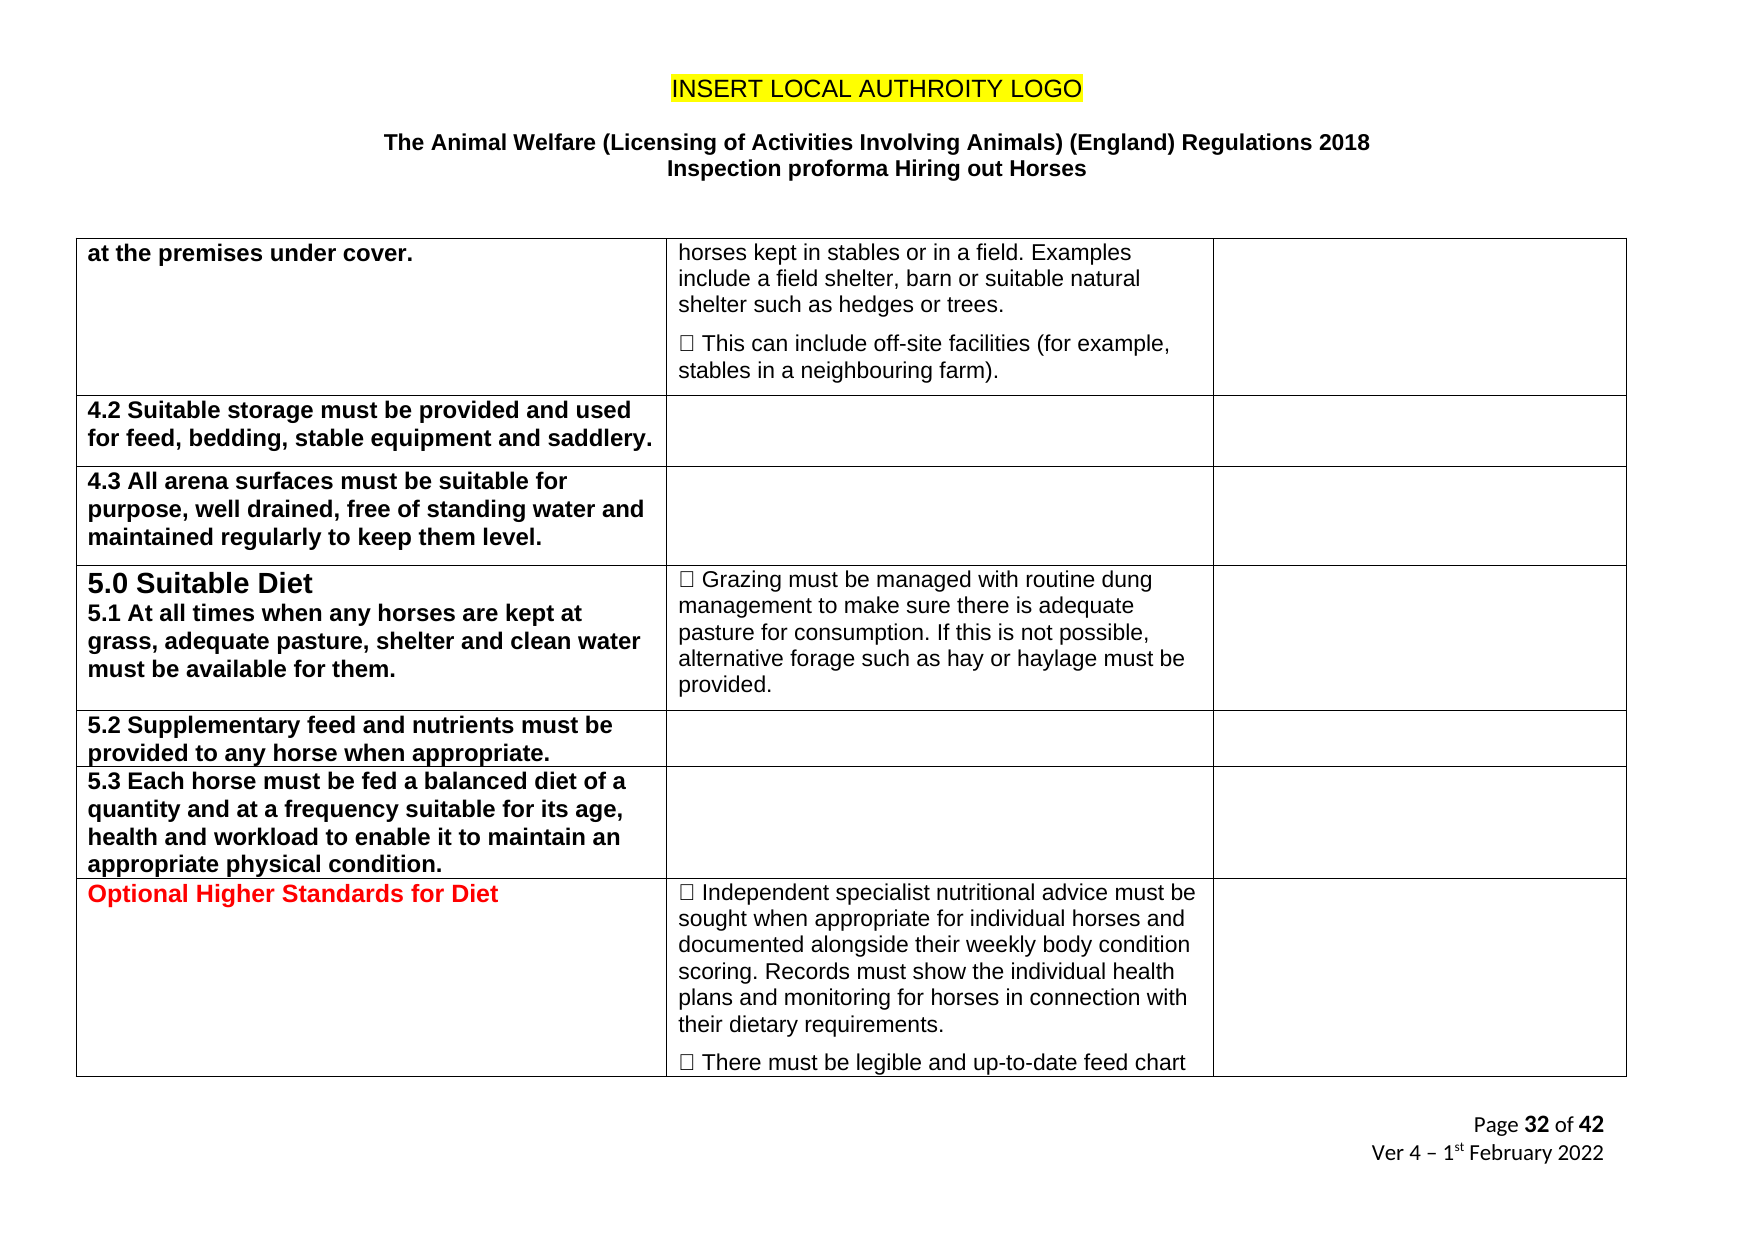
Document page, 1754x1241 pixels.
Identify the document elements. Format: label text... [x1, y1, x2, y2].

table_cell [667, 467, 1213, 565]
table_cell [1214, 767, 1626, 878]
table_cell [77, 239, 666, 395]
table_cell 5.2 Supplementary feed and nutrients must be provided to any horse when appropriate. [77, 711, 666, 766]
table_cell [1214, 711, 1626, 766]
table_cell [667, 711, 1213, 766]
table_cell 5.0 Suitable Diet 5.1 At all times when any horses are kept at grass, adequate pasture, shelter and clean water must be available for them. [77, 566, 666, 710]
table_cell [1214, 467, 1626, 565]
table_cell 4.2 Suitable storage must be provided and used for feed, bedding, stable equipment and saddlery. [77, 396, 666, 466]
table_cell [1214, 566, 1626, 710]
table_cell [667, 879, 1213, 1076]
table_cell 4.3 All arena surfaces must be suitable for purpose, well drained, free of standing water and maintained regularly to keep them level. [77, 467, 666, 565]
table_cell [667, 767, 1213, 878]
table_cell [667, 239, 1213, 395]
table_cell [1214, 239, 1626, 395]
table_cell [1214, 396, 1626, 466]
table_cell 5.3 Each horse must be fed a balanced diet of a quantity and at a frequency suitable for its age, health and workload to enable it to maintain an appropriate physical condition. [77, 767, 666, 878]
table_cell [77, 879, 666, 1076]
table_cell [1214, 879, 1626, 1076]
table_cell [667, 396, 1213, 466]
table_cell  Grazing must be managed with routine dung management to make sure there is adequate pasture for consumption. If this is not possible, alternative forage such as hay or haylage must be provided. [667, 566, 1213, 710]
